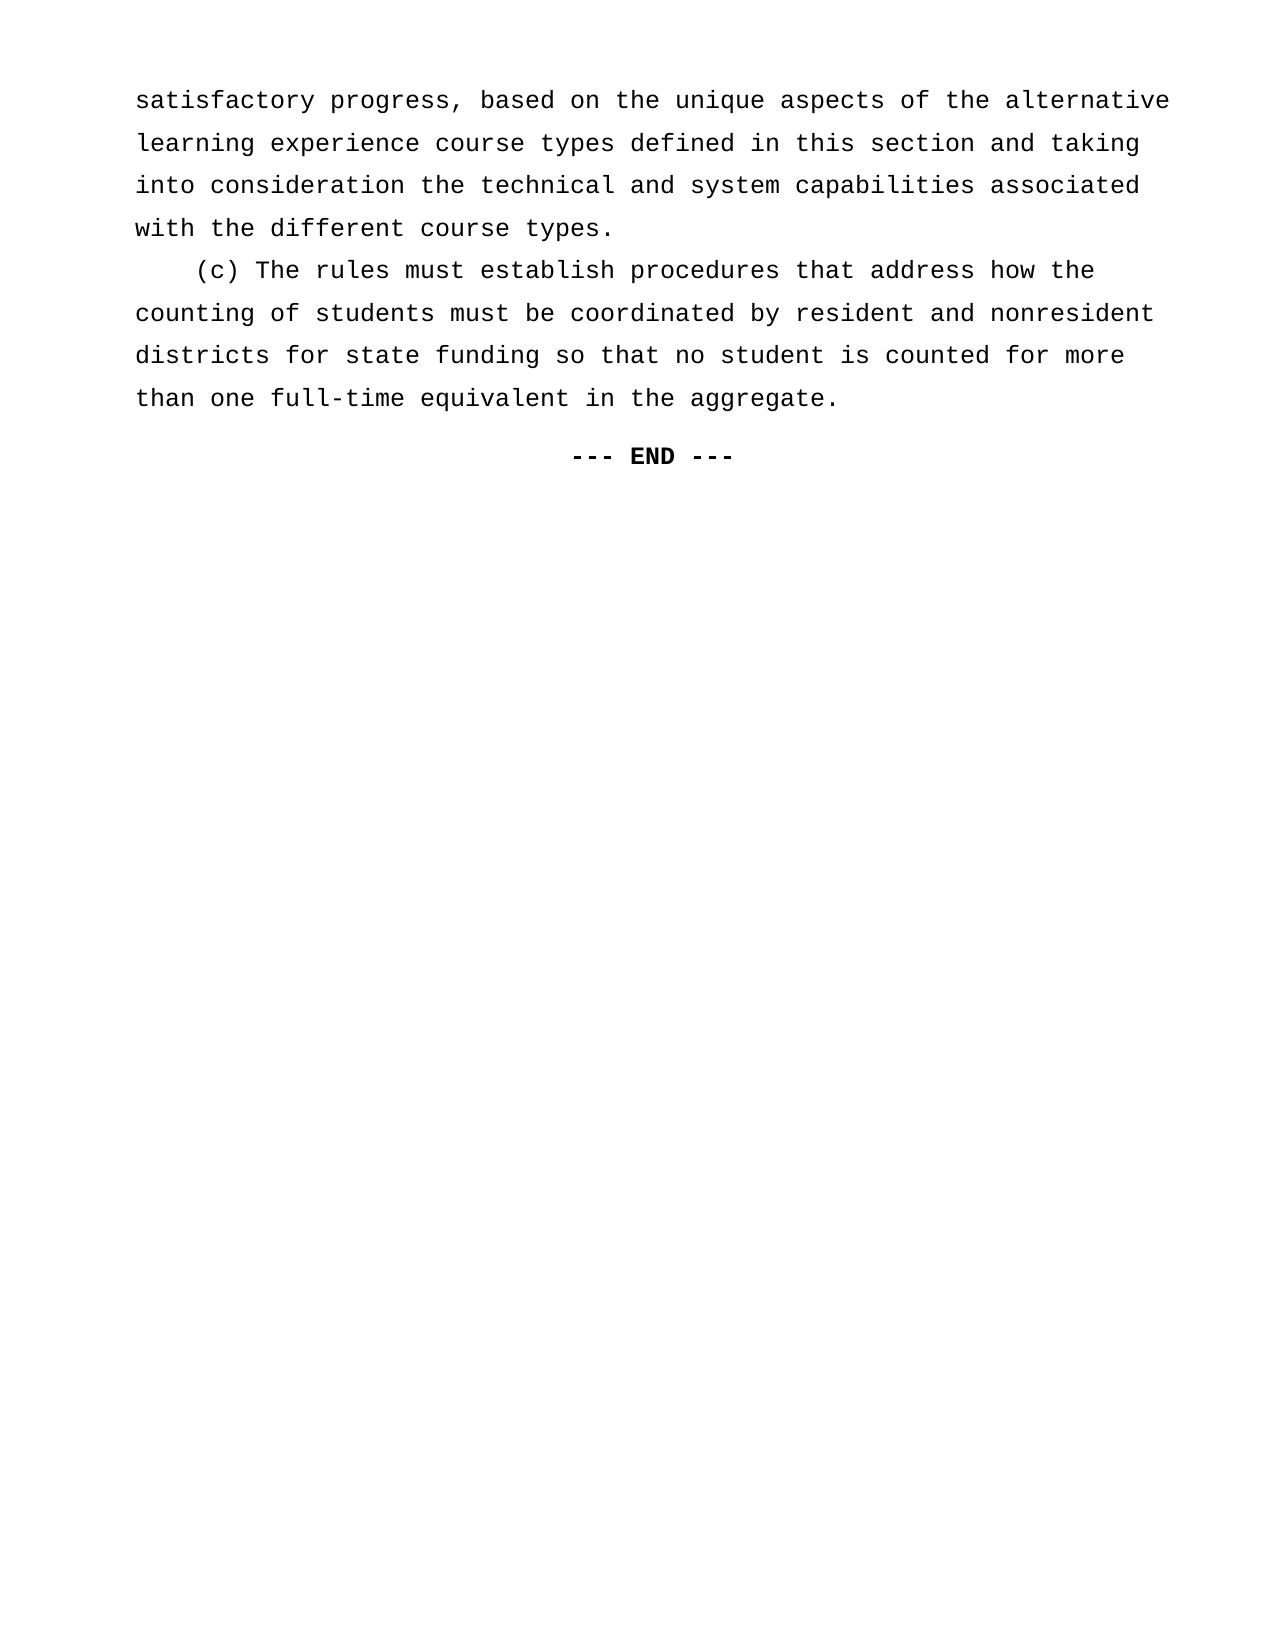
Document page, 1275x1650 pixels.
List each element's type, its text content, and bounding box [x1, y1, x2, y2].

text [135, 75, 1170, 245]
text --- END --- [135, 443, 1170, 472]
text (c) The rules must establish procedures that address how the counting of students must be coordinated by resident and nonresident districts for state funding so that no student is counted for more than one full-time equivalent in the aggregate. [135, 245, 1170, 415]
